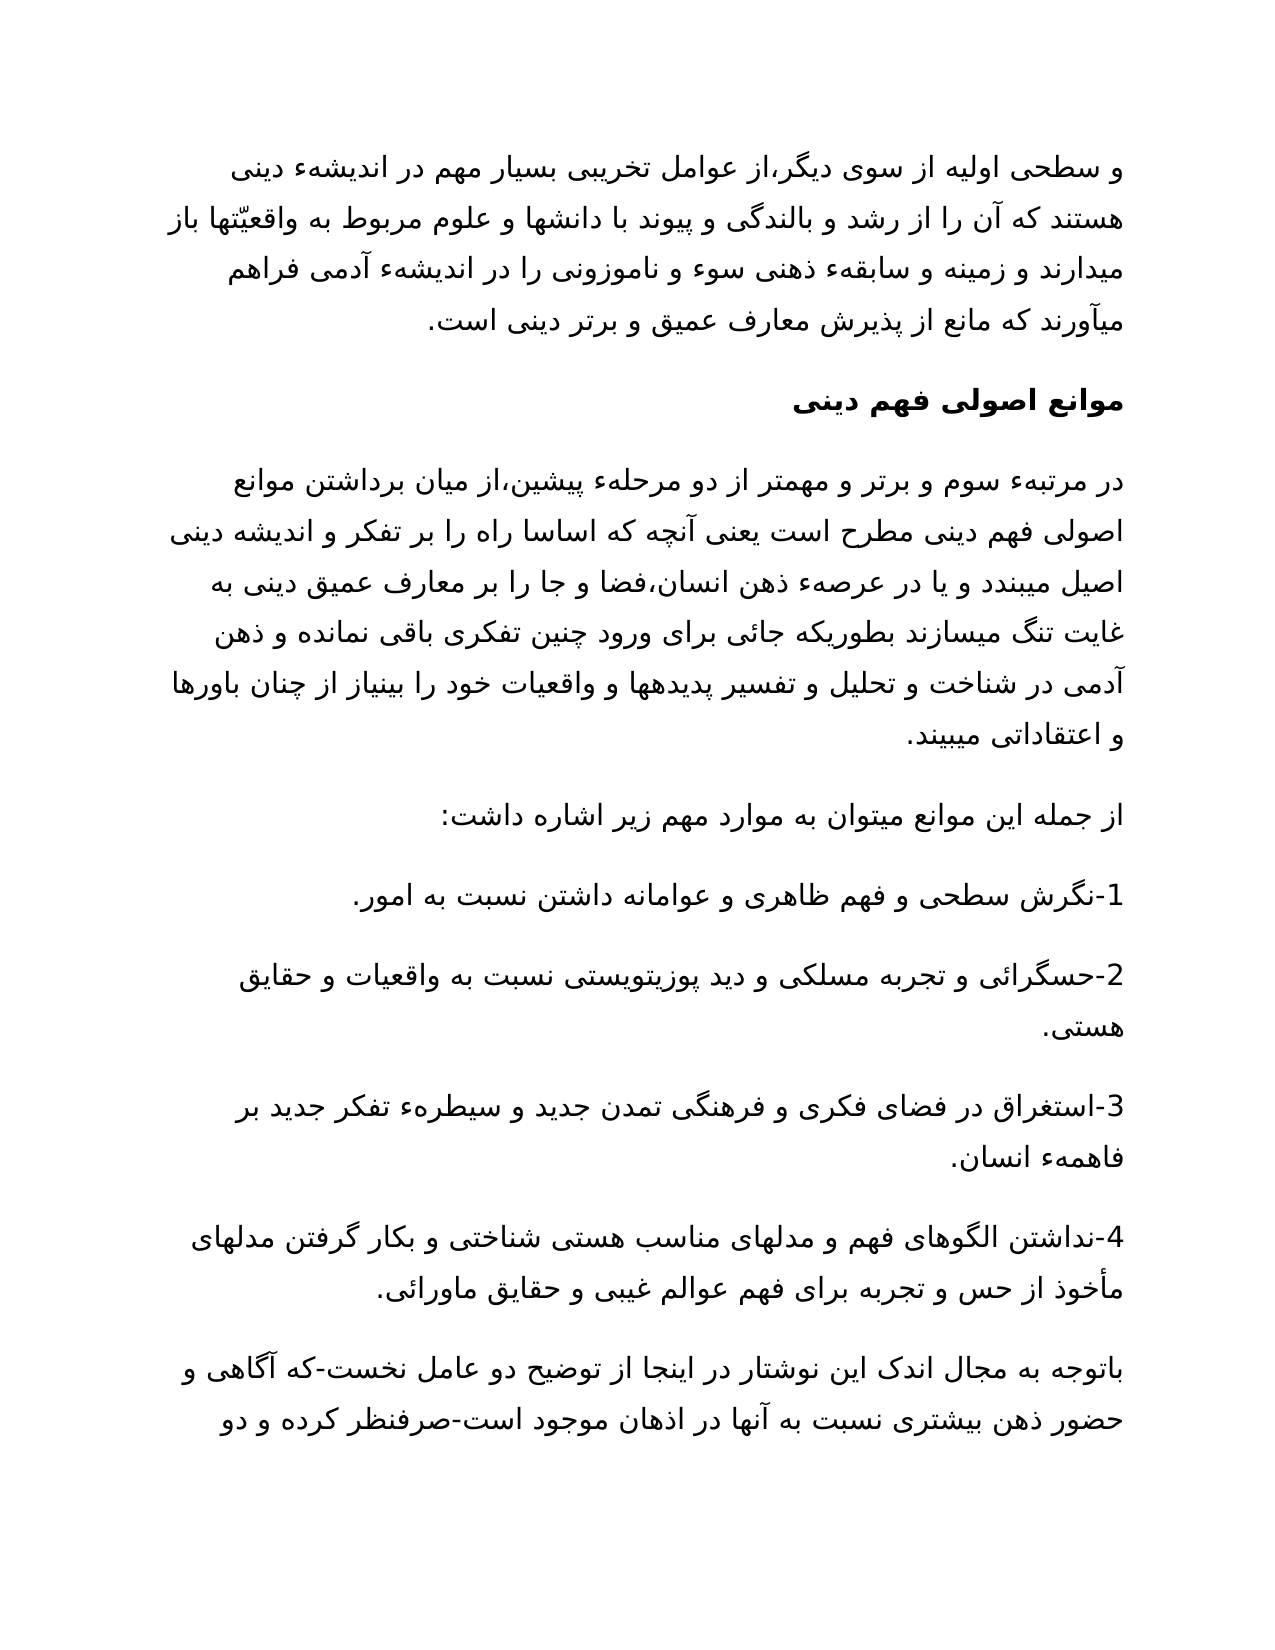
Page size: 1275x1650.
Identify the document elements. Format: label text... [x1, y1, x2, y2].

text 1-نگرش سطحی و فهم ظاهری و عوامانه داشتن نسبت به‏ امور. [150, 878, 1125, 912]
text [150, 1351, 1125, 1436]
text 4-نداشتن الگوهای فهم و مدلهای مناسب هستی شناختی و بکار گرفتن مدلهای مأخوذ از حس و تجربه برای فهم عوالم غیبی و حقایق‏ ماورائی. [150, 1220, 1125, 1305]
text موانع اصولی فهم دینی [150, 383, 1125, 417]
text 2-حس‏گرائی و تجربه مسلکی و دید پوزیتویستی نسبت به واقعیات‏ و حقایق هستی. [150, 958, 1125, 1043]
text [150, 150, 1125, 337]
text 3-استغراق در فضای فکری و فرهنگی تمدن جدید و سیطرهء تفکر جدید بر فاهمهء انسان. [150, 1089, 1125, 1174]
text در مرتبهء سوم و برتر و مهمتر از دو مرحلهء پیشین،از میان برداشتن‏ موانع اصولی فهم دینی مطرح است یعنی آنچه که اساسا راه را بر تفکر و اندیشه دینی اصیل می‏بندد و یا در عرصهء ذهن انسان،فضا و جا را بر معارف عمیق دینی به غایت تنگ می‏سازند بطوریکه جائی برای‏ ورود چنین تفکری باقی نمانده و ذهن آدمی در شناخت و تحلیل و تفسیر پدیده‏ها و واقعیات خود را بی‏نیاز از چنان باورها و اعتقاداتی‏ می‏بیند. [150, 463, 1125, 752]
text از جمله این موانع می‏توان به موارد مهم زیر اشاره داشت: [150, 798, 1125, 832]
